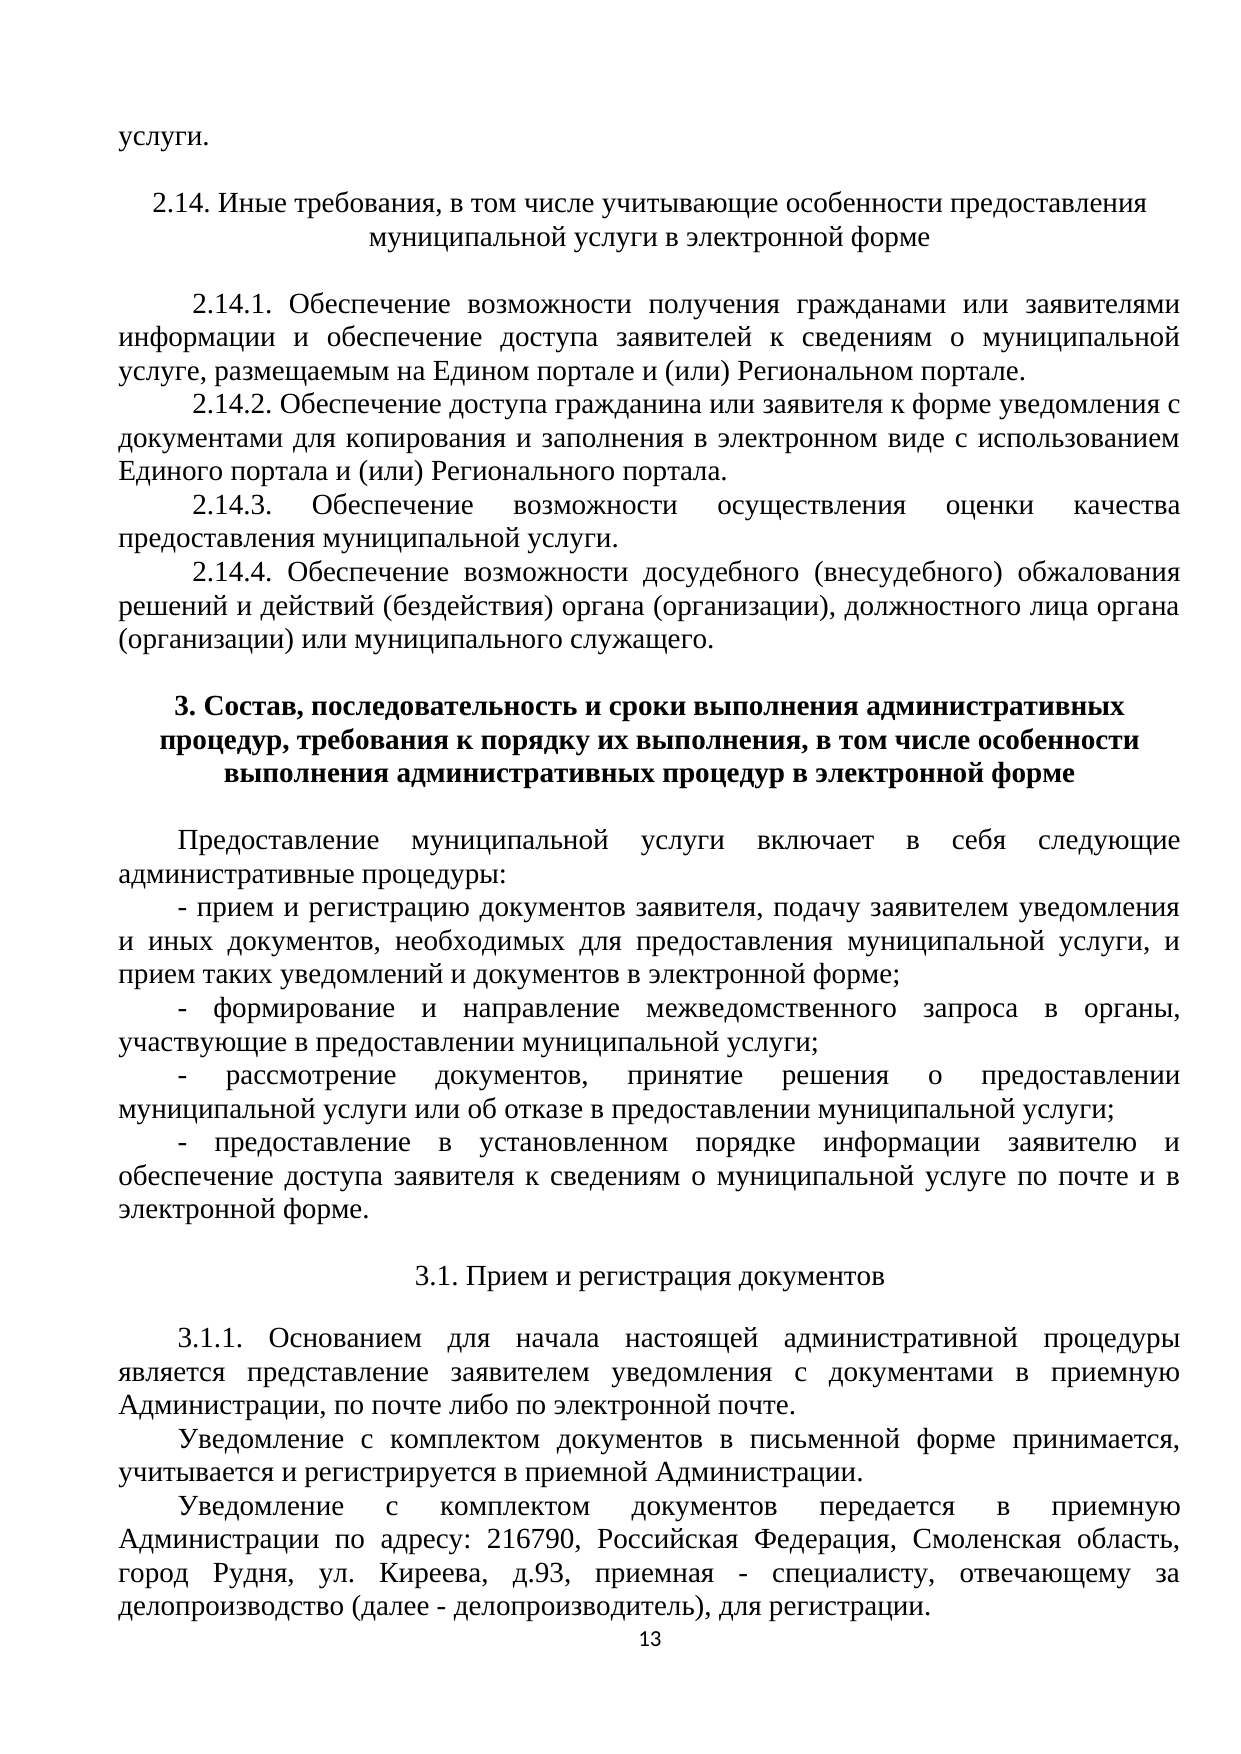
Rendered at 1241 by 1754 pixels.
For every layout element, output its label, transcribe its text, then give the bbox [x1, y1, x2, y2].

text Уведомление с комплектом документов передается в приемную Администрации по адресу: 216790, Российская Федерация, Смоленская область, город Рудня, ул. Киреева, д.93, приемная - специалисту, отвечающему за делопроизводство (далее - делопроизводитель), для регистрации. [118, 1488, 1181, 1622]
text 2.14.1. Обеспечение возможности получения гражданами или заявителями информации и обеспечение доступа заявителей к сведениям о муниципальной услуге, размещаемым на Едином портале и (или) Региональном портале. [118, 286, 1181, 386]
text 3.1. Прием и регистрация документов [118, 1258, 1181, 1292]
text 2.14.2. Обеспечение доступа гражданина или заявителя к форме уведомления с документами для копирования и заполнения в электронном виде с использованием Единого портала и (или) Регионального портала. [118, 386, 1181, 487]
text - формирование и направление межведомственного запроса в органы, участвующие в предоставлении муниципальной услуги; [118, 990, 1181, 1057]
text 3.1.1. Основанием для начала настоящей административной процедуры является представление заявителем уведомления с документами в приемную Администрации, по почте либо по электронной почте. [118, 1320, 1181, 1421]
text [118, 118, 1181, 152]
text 2.14.3. Обеспечение возможности осуществления оценки качества предоставления муниципальной услуги. [118, 487, 1181, 554]
text Уведомление с комплектом документов в письменной форме принимается, учитывается и регистрируется в приемной Администрации. [118, 1421, 1181, 1488]
text 2.14.4. Обеспечение возможности досудебного (внесудебного) обжалования решений и действий (бездействия) органа (организации), должностного лица органа (организации) или муниципального служащего. [118, 554, 1181, 655]
text 3. Состав, последовательность и сроки выполнения административных процедур, требования к порядку их выполнения, в том числе особенности выполнения административных процедур в электронной форме [118, 688, 1181, 789]
text 2.14. Иные требования, в том числе учитывающие особенности предоставления муниципальной услуги в электронной форме [118, 185, 1181, 252]
text Предоставление муниципальной услуги включает в себя следующие административные процедуры: [118, 822, 1181, 889]
text - прием и регистрацию документов заявителя, подачу заявителем уведомления и иных документов, необходимых для предоставления муниципальной услуги, и прием таких уведомлений и документов в электронной форме; [118, 889, 1181, 990]
text - рассмотрение документов, принятие решения о предоставлении муниципальной услуги или об отказе в предоставлении муниципальной услуги; [118, 1057, 1181, 1124]
text - предоставление в установленном порядке информации заявителю и обеспечение доступа заявителя к сведениям о муниципальной услуге по почте и в электронной форме. [118, 1124, 1181, 1225]
